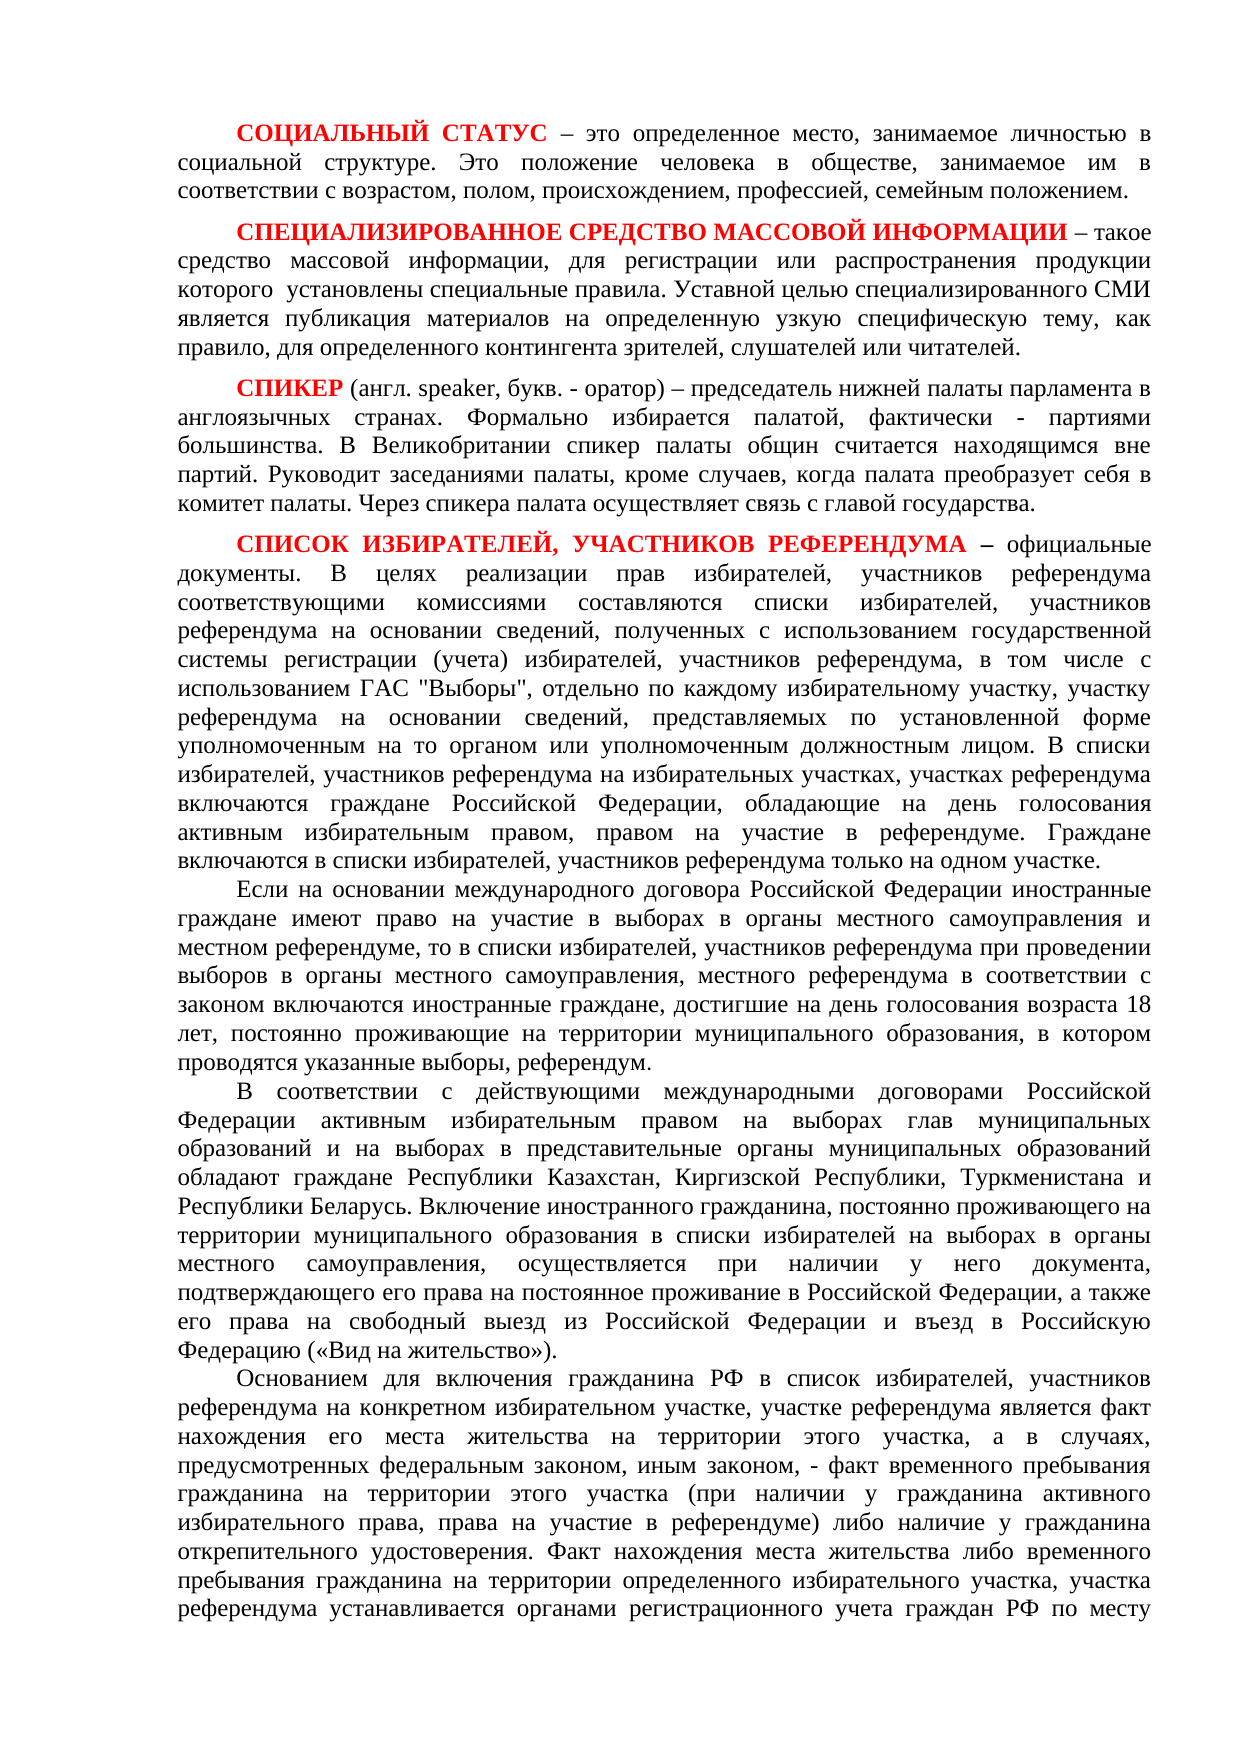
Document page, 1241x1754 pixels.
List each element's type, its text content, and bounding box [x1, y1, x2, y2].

text СПИКЕР (англ. speaker, букв. - оратор) – председатель нижней палаты парламента в англоязычных странах. Формально избирается палатой, фактически - партиями большинства. В Великобритании спикер палаты общин считается находящимся вне партий. Руководит заседаниями палаты, кроме случаев, когда палата преобразует себя в комитет палаты. Через спикера палата осуществляет связь с главой государства. [177, 373, 1152, 517]
text В соответствии с действующими международными договорами Российской Федерации активным избирательным правом на выборах глав муниципальных образований и на выборах в представительные органы муниципальных образований обладают граждане Республики Казахстан, Киргизской Республики, Туркменистана и Республики Беларусь. Включение иностранного гражданина, постоянно проживающего на территории муниципального образования в списки избирателей на выборах в органы местного самоуправления, осуществляется при наличии у него документа, подтверждающего его права на постоянное проживание в Российской Федерации, а также его права на свободный выезд из Российской Федерации и въезд в Российскую Федерацию («Вид на жительство»). [177, 1076, 1152, 1363]
text Социальный статус – это определенное место, занимаемое личностью в социальной структуре. Это положение человека в обществе, занимаемое им в соответствии с возрастом, полом, происхождением, профессией, семейным положением. [177, 118, 1152, 204]
text Если на основании международного договора Российской Федерации иностранные граждане имеют право на участие в выборах в органы местного самоуправления и местном референдуме, то в списки избирателей, участников референдума при проведении выборов в органы местного самоуправления, местного референдума в соответствии с законом включаются иностранные граждане, достигшие на день голосования возраста 18 лет, постоянно проживающие на территории муниципального образования, в котором проводятся указанные выборы, референдум. [177, 874, 1152, 1076]
text СПИСОК ИЗБИРАТЕЛЕЙ, УЧАСТНИКОВ РЕФЕРЕНДУМА – официальные документы. В целях реализации прав избирателей, участников референдума соответствующими комиссиями составляются списки избирателей, участников референдума на основании сведений, полученных с использованием государственной системы регистрации (учета) избирателей, участников референдума, в том числе с использованием ГАС "Выборы", отдельно по каждому избирательному участку, участку референдума на основании сведений, представляемых по установленной форме уполномоченным на то органом или уполномоченным должностным лицом. В списки избирателей, участников референдума на избирательных участках, участках референдума включаются граждане Российской Федерации, обладающие на день голосования активным избирательным правом, правом на участие в референдуме. Граждане включаются в списки избирателей, участников референдума только на одном участке. [177, 529, 1152, 874]
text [177, 1363, 1152, 1622]
text специализированное средство массовой информации – такое средство массовой информации, для регистрации или распространения продукции которого установлены специальные правила. Уставной целью специализированного СМИ является публикация материалов на определенную узкую специфическую тему, как правило, для определенного контингента зрителей, слушателей или читателей. [177, 217, 1152, 361]
